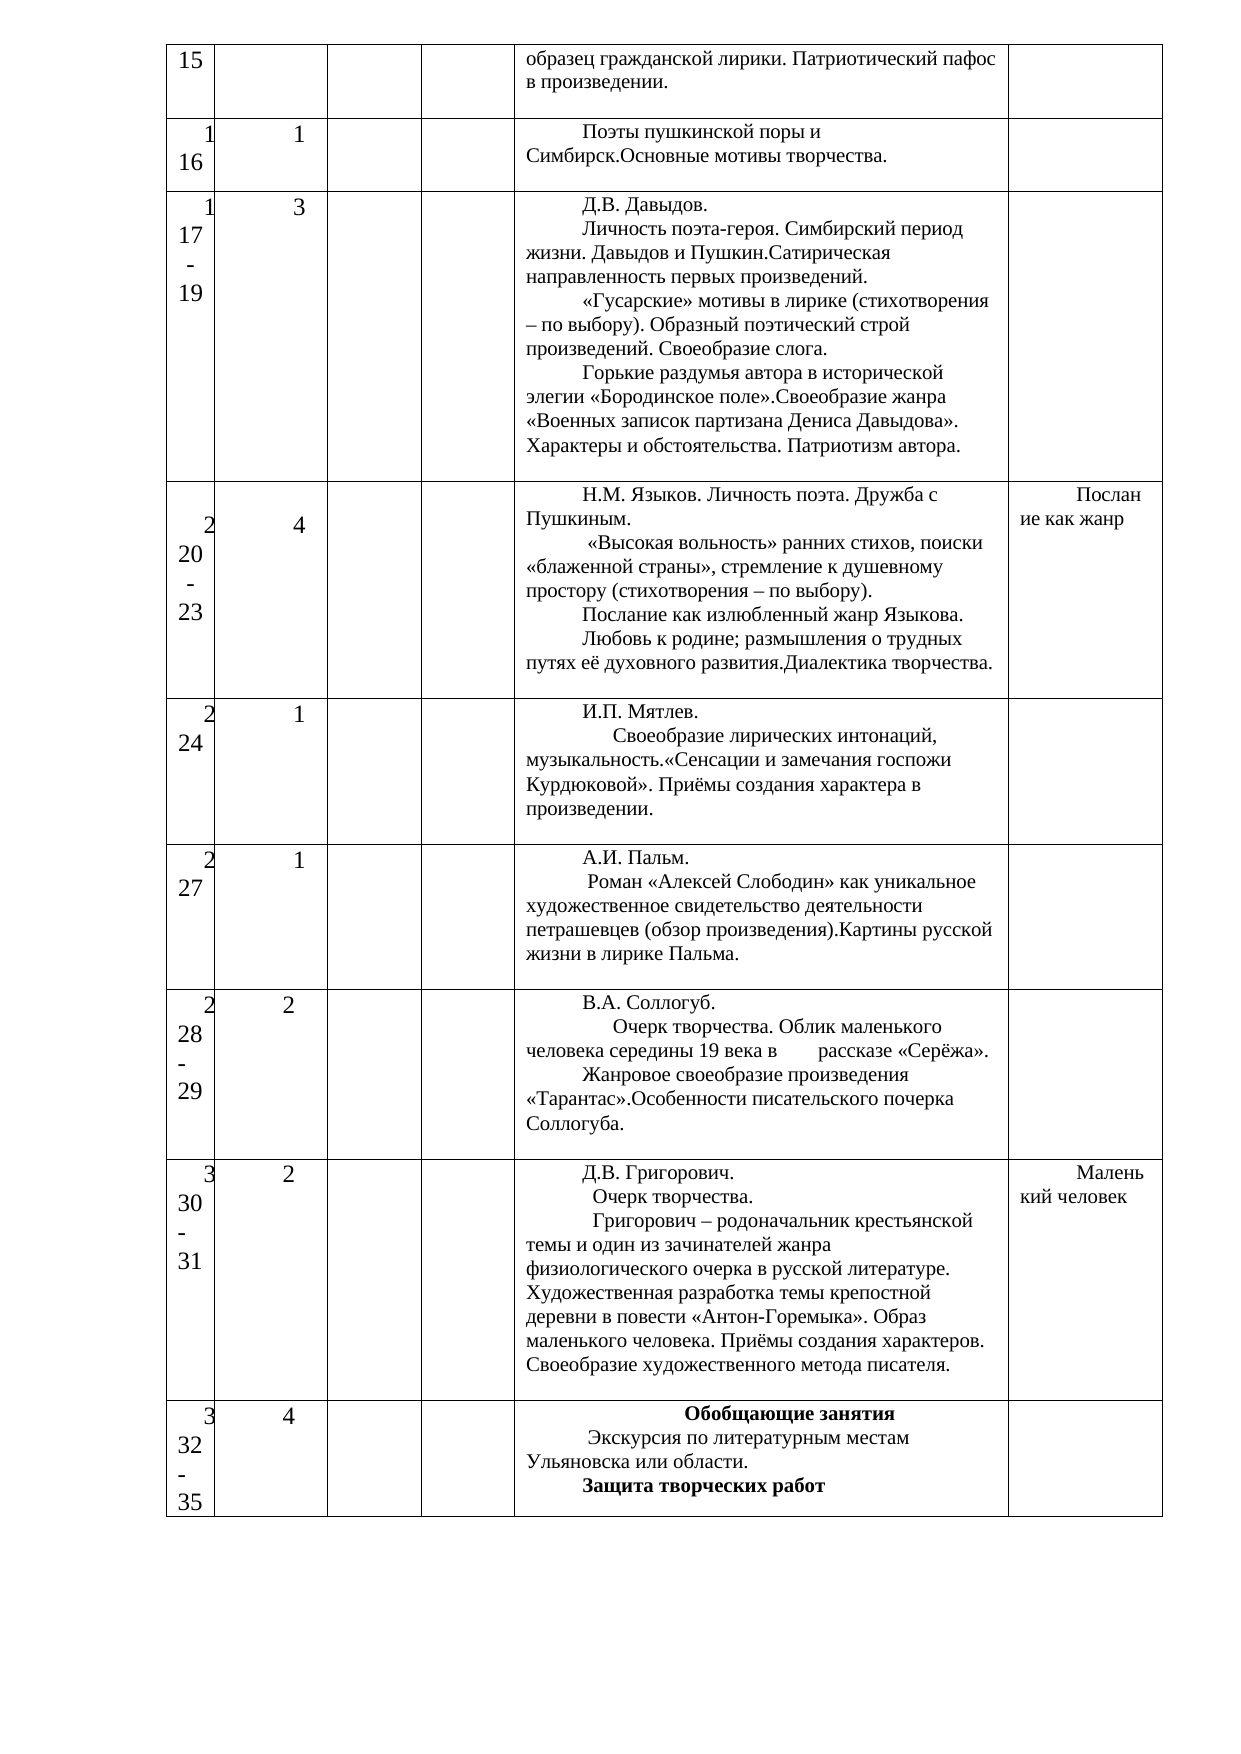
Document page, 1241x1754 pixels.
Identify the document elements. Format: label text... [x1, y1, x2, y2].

table_cell 220-23 [167, 482, 214, 698]
table_cell [328, 1160, 421, 1400]
table_cell 227 [167, 845, 214, 989]
table_cell [328, 845, 421, 989]
table_cell Послание как жанр [1009, 482, 1162, 698]
table_cell 1 [215, 845, 327, 989]
table_cell [422, 45, 514, 118]
table_cell [1009, 192, 1162, 481]
table_cell 1 [215, 119, 327, 191]
table_cell А.И. Пальм. Роман «Алексей Слободин» как уникальное художественное свидетельство деятельности петрашевцев (обзор произведения).Картины русской жизни в лирике Пальма. [515, 845, 1008, 989]
table_cell 330-31 [167, 1160, 214, 1400]
table_cell 2 [215, 1160, 327, 1400]
table_cell [328, 482, 421, 698]
table_cell В.А. Соллогуб. Очерк творчества. Облик маленького человека середины 19 века в рассказе «Серёжа». Жанровое своеобразие произведения «Тарантас».Особенности писательского почерка Соллогуба. [515, 990, 1008, 1158]
table_cell [1009, 699, 1162, 844]
table_cell [1009, 45, 1162, 118]
table_cell 228-29 [167, 990, 214, 1158]
table_cell [422, 192, 514, 481]
table_cell И.П. Мятлев. Своеобразие лирических интонаций, музыкальность.«Сенсации и замечания госпожи Курдюковой». Приёмы создания характера в произведении. [515, 699, 1008, 844]
table_cell [1009, 119, 1162, 191]
table_cell 332-35 [167, 1401, 214, 1516]
table_cell 4 [215, 1401, 327, 1516]
table_cell 116 [167, 119, 214, 191]
table_cell Обобщающие занятия Экскурсия по литературным местам Ульяновска или области. Защита творческих работ [515, 1401, 1008, 1516]
table_cell [328, 699, 421, 844]
table_cell [328, 192, 421, 481]
table_cell [422, 990, 514, 1158]
table_cell [422, 1160, 514, 1400]
table_cell Поэты пушкинской поры и Симбирск.Основные мотивы творчества. [515, 119, 1008, 191]
table_cell [422, 1401, 514, 1516]
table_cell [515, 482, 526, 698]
table_cell 2 [215, 990, 327, 1158]
table_cell 3 [215, 192, 327, 481]
table_cell [422, 845, 514, 989]
table_cell Д.В. Григорович. Очерк творчества. Григорович – родоначальник крестьянской темы и один из зачинателей жанра физиологического очерка в русской литературе. Художественная разработка темы крепостной деревни в повести «Антон-Горемыка». Образ маленького человека. Приёмы создания характеров. Своеобразие художественного метода писателя. [515, 1160, 1008, 1400]
table_cell 224 [167, 699, 214, 844]
table_cell [1009, 1401, 1162, 1516]
table_cell [422, 482, 514, 698]
table_cell [1009, 845, 1162, 989]
table_cell 2 [215, 45, 327, 118]
table_cell [1009, 990, 1162, 1158]
table_cell 114-15 [167, 45, 214, 118]
table_cell 4 [215, 482, 327, 698]
table_cell [328, 119, 421, 191]
table_cell 117-19 [167, 192, 214, 481]
table_cell [328, 990, 421, 1158]
table_cell [422, 119, 514, 191]
table_cell [328, 1401, 421, 1516]
table_cell [328, 45, 421, 118]
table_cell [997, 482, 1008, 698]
table_cell [422, 699, 514, 844]
table_cell Маленький человек [1009, 1160, 1162, 1400]
table_cell Д.В. Давыдов. Личность поэта-героя. Симбирский период жизни. Давыдов и Пушкин.Сатирическая направленность первых произведений. «Гусарские» мотивы в лирике (стихотворения – по выбору). Образный поэтический строй произведений. Своеобразие слога. Горькие раздумья автора в исторической элегии «Бородинское поле».Своеобразие жанра «Военных записок партизана Дениса Давыдова». Характеры и обстоятельства. Патриотизм автора. [515, 192, 1008, 481]
table_cell 1 [215, 699, 327, 844]
